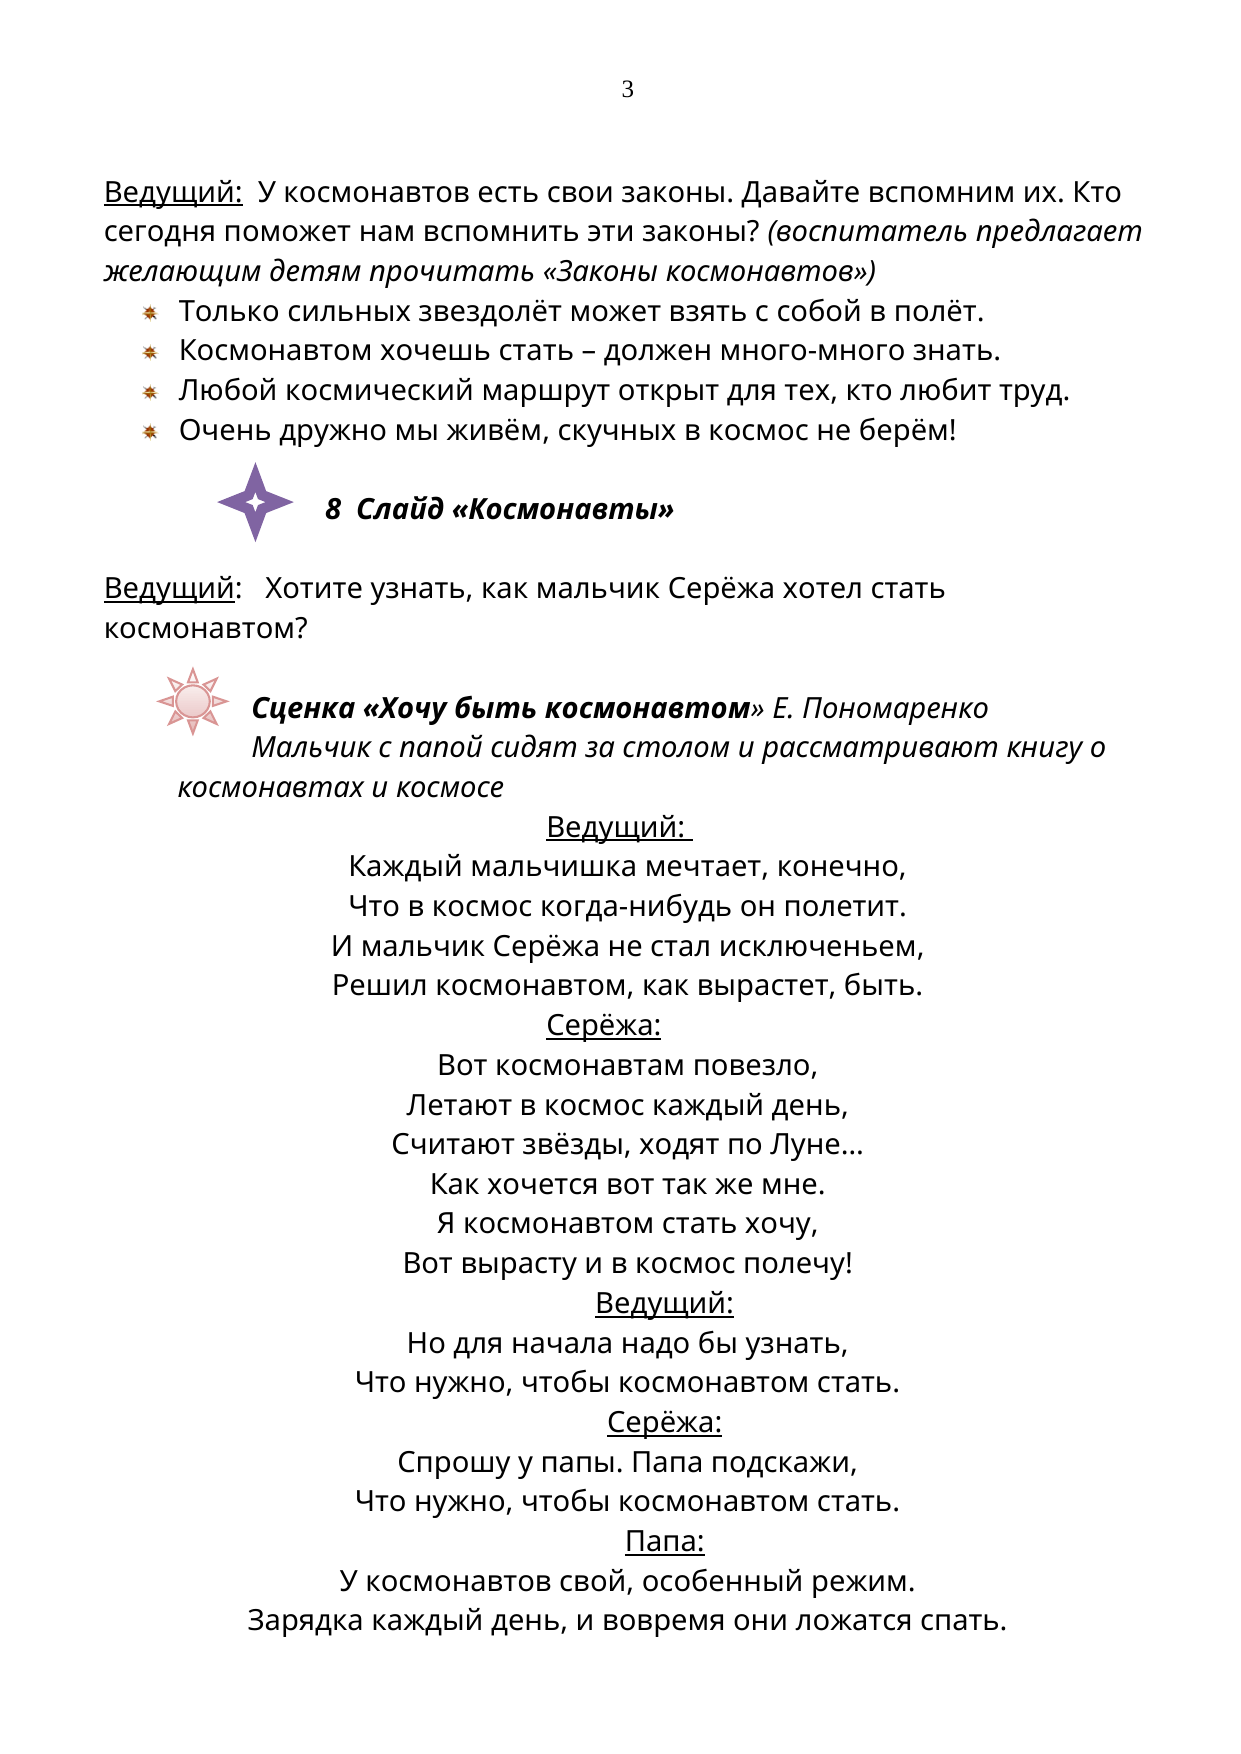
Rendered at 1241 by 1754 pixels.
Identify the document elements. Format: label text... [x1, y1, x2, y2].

text Ведущий: У космонавтов есть свои законы. Давайте вспомним их. Кто сегодня поможет нам вспомнить эти законы? (воспитатель предлагает желающим детям прочитать «Законы космонавтов») [103, 171, 1152, 290]
text Ведущий: [472, 806, 1152, 846]
list Только сильных звездолёт может взять с собой в полёт. [141, 290, 1152, 330]
text И мальчик Серёжа не стал исключеньем, [103, 925, 1152, 965]
text Что нужно, чтобы космонавтом стать. [103, 1481, 1152, 1520]
text Ведущий: Хотите узнать, как мальчик Серёжа хотел стать космонавтом? [103, 568, 1152, 647]
text Но для начала надо бы узнать, [103, 1322, 1152, 1362]
text Спрошу у папы. Папа подскажи, [103, 1441, 1152, 1481]
list Очень дружно мы живём, скучных в космос не берём! [141, 409, 1152, 449]
text Что в космос когда-нибудь он полетит. [103, 885, 1152, 925]
text Серёжа: [103, 1401, 1152, 1441]
text У космонавтов свой, особенный режим. [103, 1560, 1152, 1600]
picture [142, 384, 159, 401]
text Что нужно, чтобы космонавтом стать. [103, 1362, 1152, 1401]
list Любой космический маршрут открыт для тех, кто любит труд. [141, 369, 1152, 409]
text Ведущий: [103, 1282, 1152, 1322]
picture [142, 304, 159, 322]
text Вот космонавтам повезло, [103, 1044, 1152, 1084]
picture [142, 423, 159, 441]
text Летают в космос каждый день, [103, 1084, 1152, 1123]
text Решил космонавтом, как вырастет, быть. [103, 965, 1152, 1004]
text Вот вырасту и в космос полечу! [103, 1242, 1152, 1282]
text Серёжа: [472, 1004, 1152, 1044]
list Космонавтом хочешь стать – должен много-много знать. [141, 330, 1152, 369]
text Я космонавтом стать хочу, [103, 1203, 1152, 1242]
text Папа: [103, 1520, 1152, 1560]
text Как хочется вот так же мне. [103, 1163, 1152, 1203]
text Каждый мальчишка мечтает, конечно, [103, 846, 1152, 885]
text Мальчик с папой сидят за столом и рассматривают книгу о космонавтах и космосе [177, 727, 1152, 806]
text Зарядка каждый день, и вовремя они ложатся спать. [103, 1600, 1152, 1639]
text Считают звёзды, ходят по Луне… [103, 1123, 1152, 1163]
text Сценка «Хочу быть космонавтом» Е. Пономаренко [209, 687, 1152, 727]
text 8 Слайд «Космонавты» [262, 488, 1152, 528]
picture [142, 344, 159, 361]
